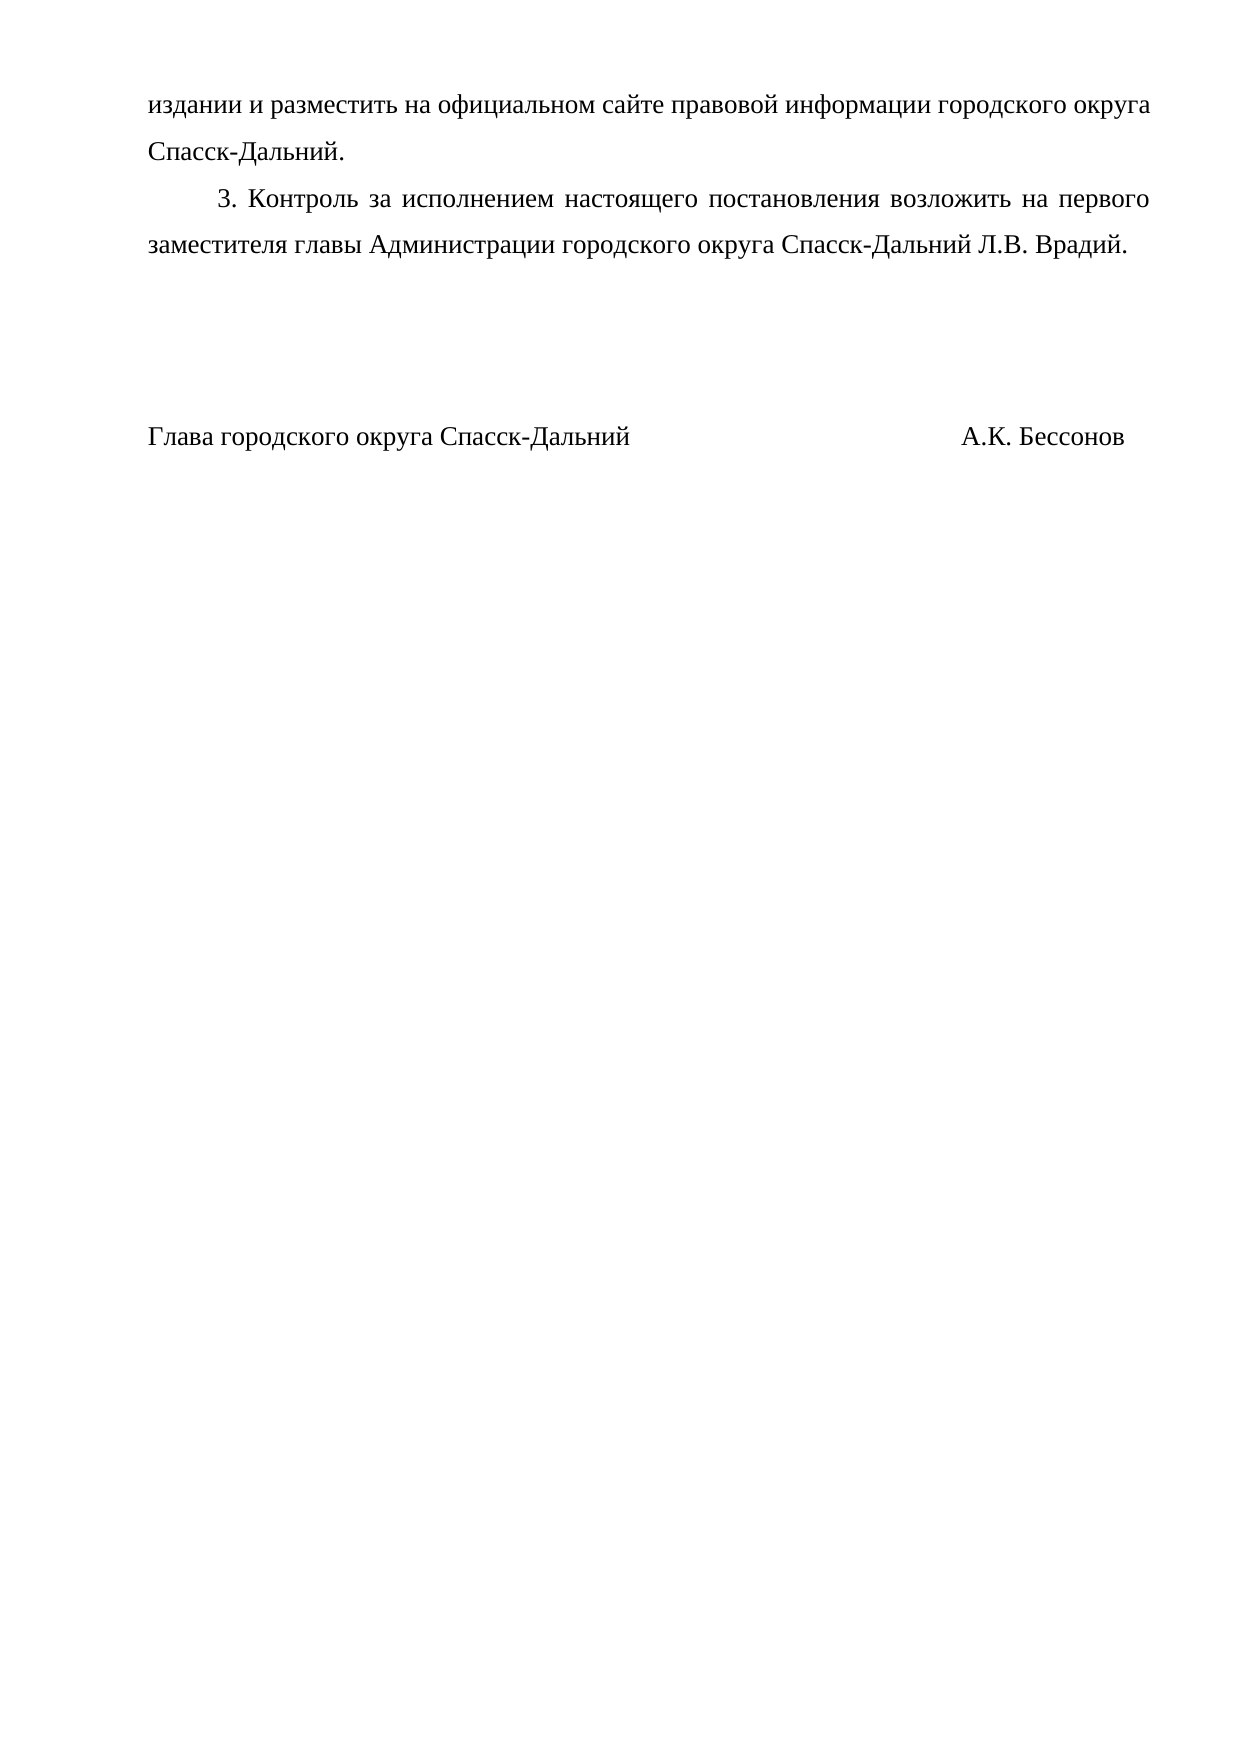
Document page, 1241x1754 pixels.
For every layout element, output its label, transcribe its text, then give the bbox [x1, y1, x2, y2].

text 3. Контроль за исполнением настоящего постановления возложить на первого заместителя главы Администрации городского округа Спасск-Дальний Л.В. Врадий. [148, 182, 1152, 260]
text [148, 89, 1152, 166]
text Глава городского округа Спасск-Дальний А.К. Бессонов [148, 420, 1152, 451]
